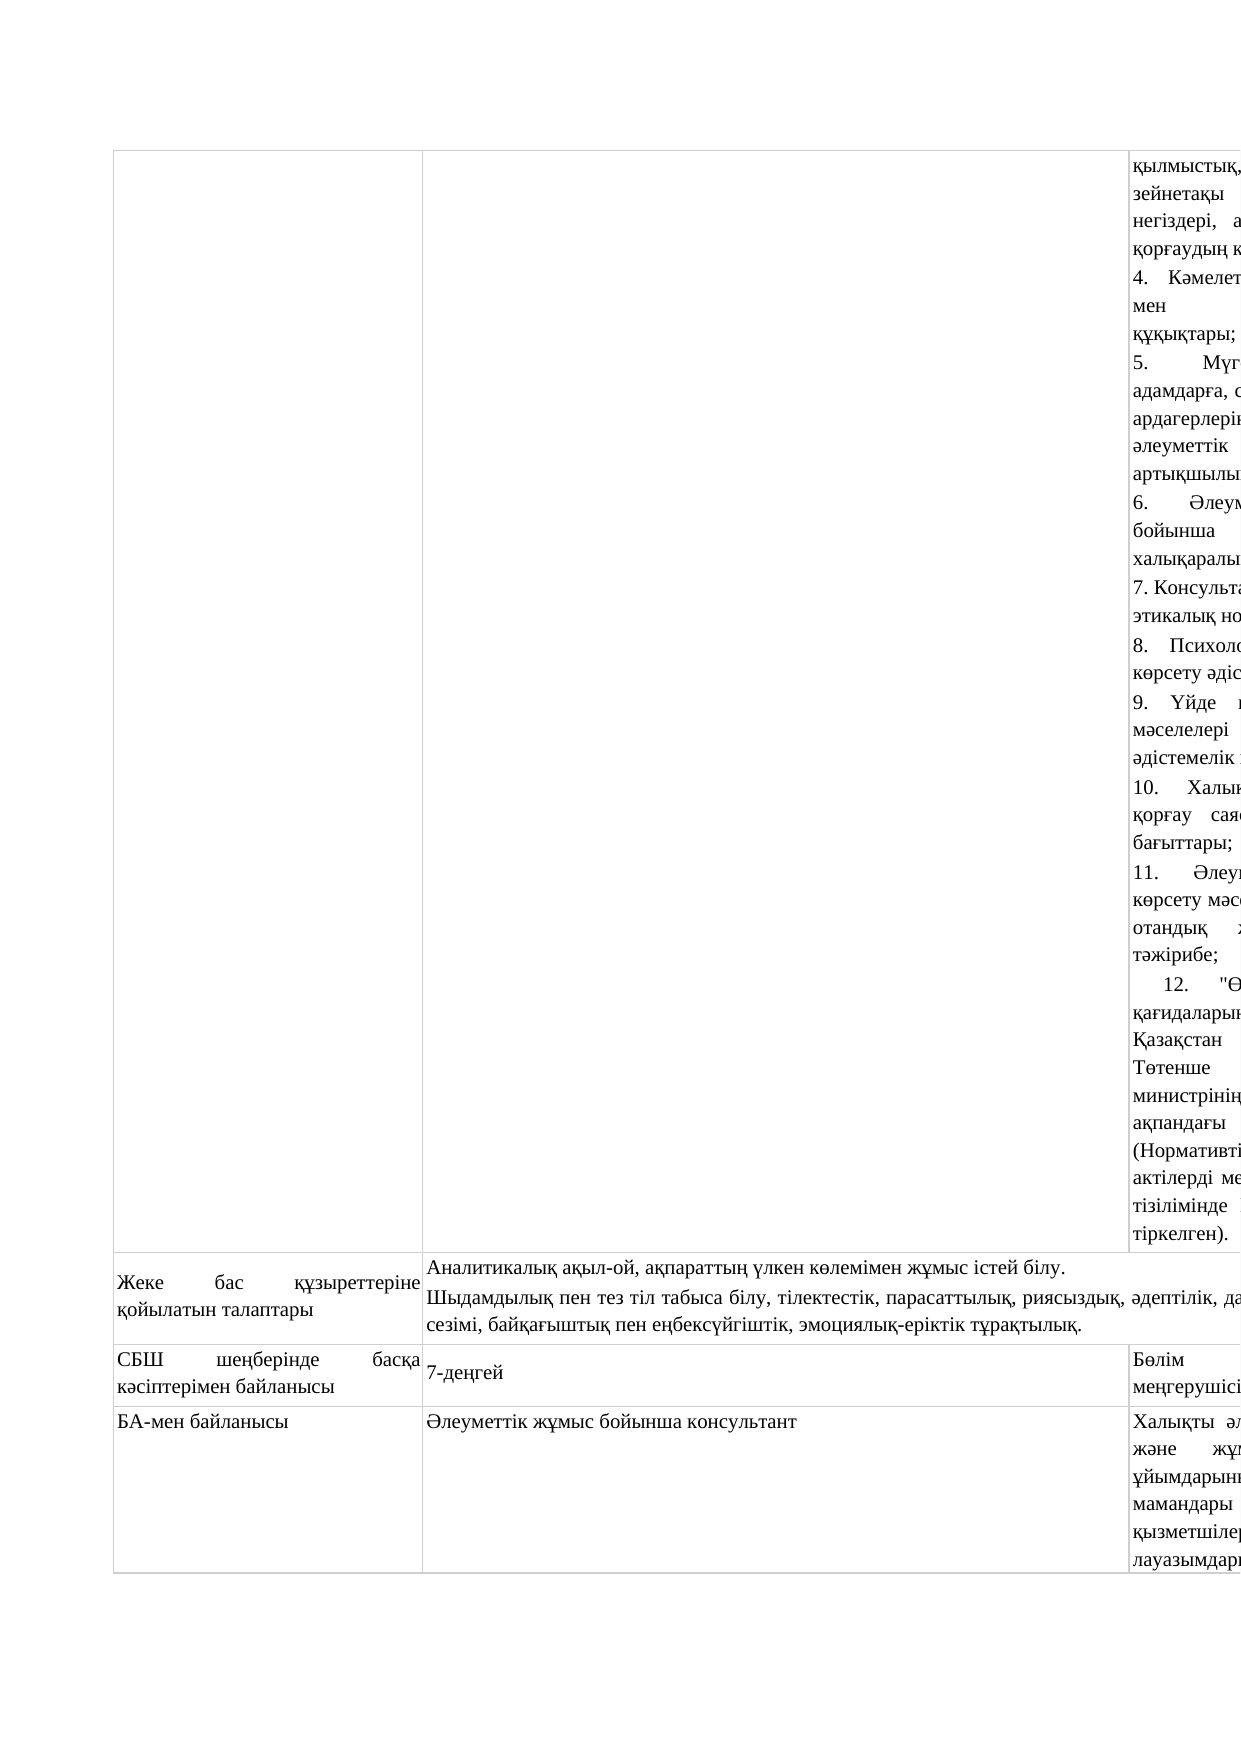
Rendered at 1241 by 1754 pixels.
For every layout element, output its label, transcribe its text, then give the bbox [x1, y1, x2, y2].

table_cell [1130, 1407, 1240, 1572]
table_cell СБШ шеңберінде басқа кәсіптерімен байланысы [114, 1345, 422, 1406]
table_cell Жеке бас құзыреттеріне қойылатын талаптары [114, 1253, 422, 1344]
table_cell 7-деңгей [423, 1345, 1128, 1406]
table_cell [423, 1407, 1128, 1572]
table_cell БА-мен байланысы [114, 1407, 422, 1572]
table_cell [1130, 151, 1240, 1252]
table_cell Аналитикалық ақыл-ой, ақпараттың үлкен көлемімен жұмыс істей білу. Шыдамдылық пен тез тіл табыса білу, тілектестік, парасаттылық, риясыздық, әдептілік, дамыған интуиция сезімі, байқағыштық пен еңбексүйгіштік, эмоциялық-еріктік тұрақтылық. [423, 1253, 1240, 1344]
table_cell Бөлім (бөлімше) меңгерушісі [1130, 1345, 1240, 1406]
